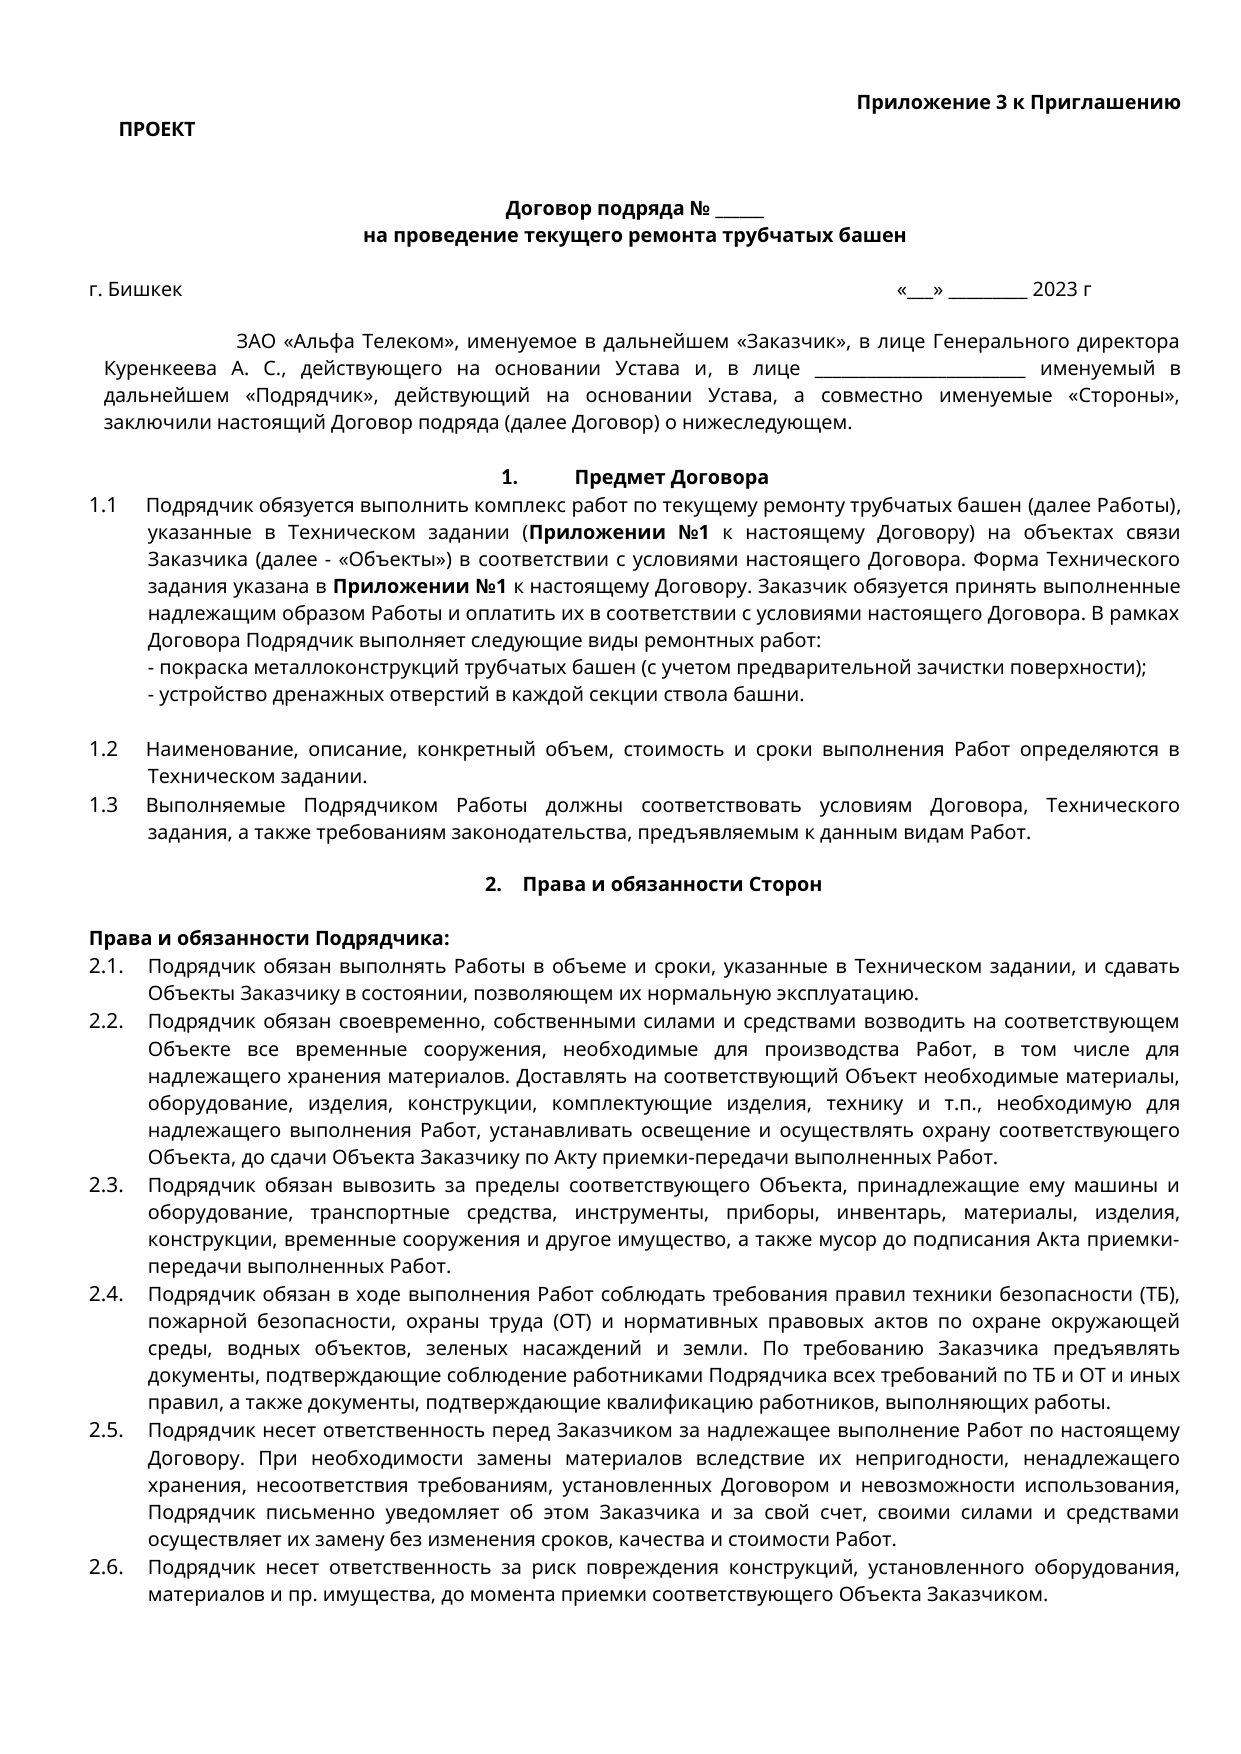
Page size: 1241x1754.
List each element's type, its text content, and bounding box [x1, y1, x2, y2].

text ЗАО «Альфа Телеком», именуемое в дальнейшем «Заказчик», в лице Генерального директора Куренкеева А. С., действующего на основании Устава и, в лице ________________________ именуемый в дальнейшем «Подрядчик», действующий на основании Устава, а совместно именуемые «Стороны», заключили настоящий Договор подряда (далее Договор) о нижеследующем. [29, 327, 1181, 435]
list Подрядчик несет ответственность за риск повреждения конструкций, установленного оборудования, материалов и пр. имущества, до момента приемки соответствующего Объекта Заказчиком. [89, 1552, 1181, 1607]
list Подрядчик обязан выполнять Работы в объеме и сроки, указанные в Техническом задании, и сдавать Объекты Заказчику в состоянии, позволяющем их нормальную эксплуатацию. [89, 951, 1181, 1007]
list Подрядчик обязуется выполнить комплекс работ по текущему ремонту трубчатых башен (далее Работы), указанные в Техническом задании (Приложении №1 к настоящему Договору) на объектах связи Заказчика (далее - «Объекты») в соответствии с условиями настоящего Договора. Форма Технического задания указана в Приложении №1 к настоящему Договору. Заказчик обязуется принять выполненные надлежащим образом Работы и оплатить их в соответствии с условиями настоящего Договора. В рамках Договора Подрядчик выполняет следующие виды ремонтных работ: [89, 490, 1181, 653]
text г. Бишкек «___» _________ 2023 г [89, 275, 1181, 302]
list Подрядчик несет ответственность перед Заказчиком за надлежащее выполнение Работ по настоящему Договору. При необходимости замены материалов вследствие их непригодности, ненадлежащего хранения, несоответствия требованиям, установленных Договором и невозможности использования, Подрядчик письменно уведомляет об этом Заказчика и за свой счет, своими силами и средствами осуществляет их замену без изменения сроков, качества и стоимости Работ. [89, 1416, 1181, 1552]
list Подрядчик обязан вывозить за пределы соответствующего Объекта, принадлежащие ему машины и оборудование, транспортные средства, инструменты, приборы, инвентарь, материалы, изделия, конструкции, временные сооружения и другое имущество, а также мусор до подписания Акта приемки-передачи выполненных Работ. [89, 1170, 1181, 1279]
list Наименование, описание, конкретный объем, стоимость и сроки выполнения Работ определяются в Техническом задании. [89, 734, 1181, 790]
text - устройство дренажных отверстий в каждой секции ствола башни. [148, 680, 1181, 707]
text Договор подряда № ______ [89, 194, 1181, 221]
list Подрядчик обязан в ходе выполнения Работ соблюдать требования правил техники безопасности (ТБ), пожарной безопасности, охраны труда (ОТ) и нормативных правовых актов по охране окружающей среды, водных объектов, зеленых насаждений и земли. По требованию Заказчика предъявлять документы, подтверждающие соблюдение работниками Подрядчика всех требований по ТБ и ОТ и иных правил, а также документы, подтверждающие квалификацию работников, выполняющих работы. [89, 1279, 1181, 1416]
list Подрядчик обязан своевременно, собственными силами и средствами возводить на соответствующем Объекте все временные сооружения, необходимые для производства Работ, в том числе для надлежащего хранения материалов. Доставлять на соответствующий Объект необходимые материалы, оборудование, изделия, конструкции, комплектующие изделия, технику и т.п., необходимую для надлежащего выполнения Работ, устанавливать освещение и осуществлять охрану соответствующего Объекта, до сдачи Объекта Заказчику по Акту приемки-передачи выполненных Работ. [89, 1007, 1181, 1170]
list Права и обязанности Сторон [126, 870, 1181, 897]
list Предмет Договора [89, 462, 1181, 490]
text Приложение 3 к Приглашению [89, 89, 1181, 116]
list Выполняемые Подрядчиком Работы должны соответствовать условиям Договора, Технического задания, а также требованиям законодательства, предъявляемым к данным видам Работ. [89, 790, 1181, 845]
text ПРОЕКТ [118, 116, 1181, 143]
text на проведение текущего ремонта трубчатых башен [89, 221, 1181, 248]
list Права и обязанности Подрядчика: [89, 924, 1181, 951]
text - покраска металлоконструкций трубчатых башен (с учетом предварительной зачистки поверхности); [148, 653, 1181, 680]
